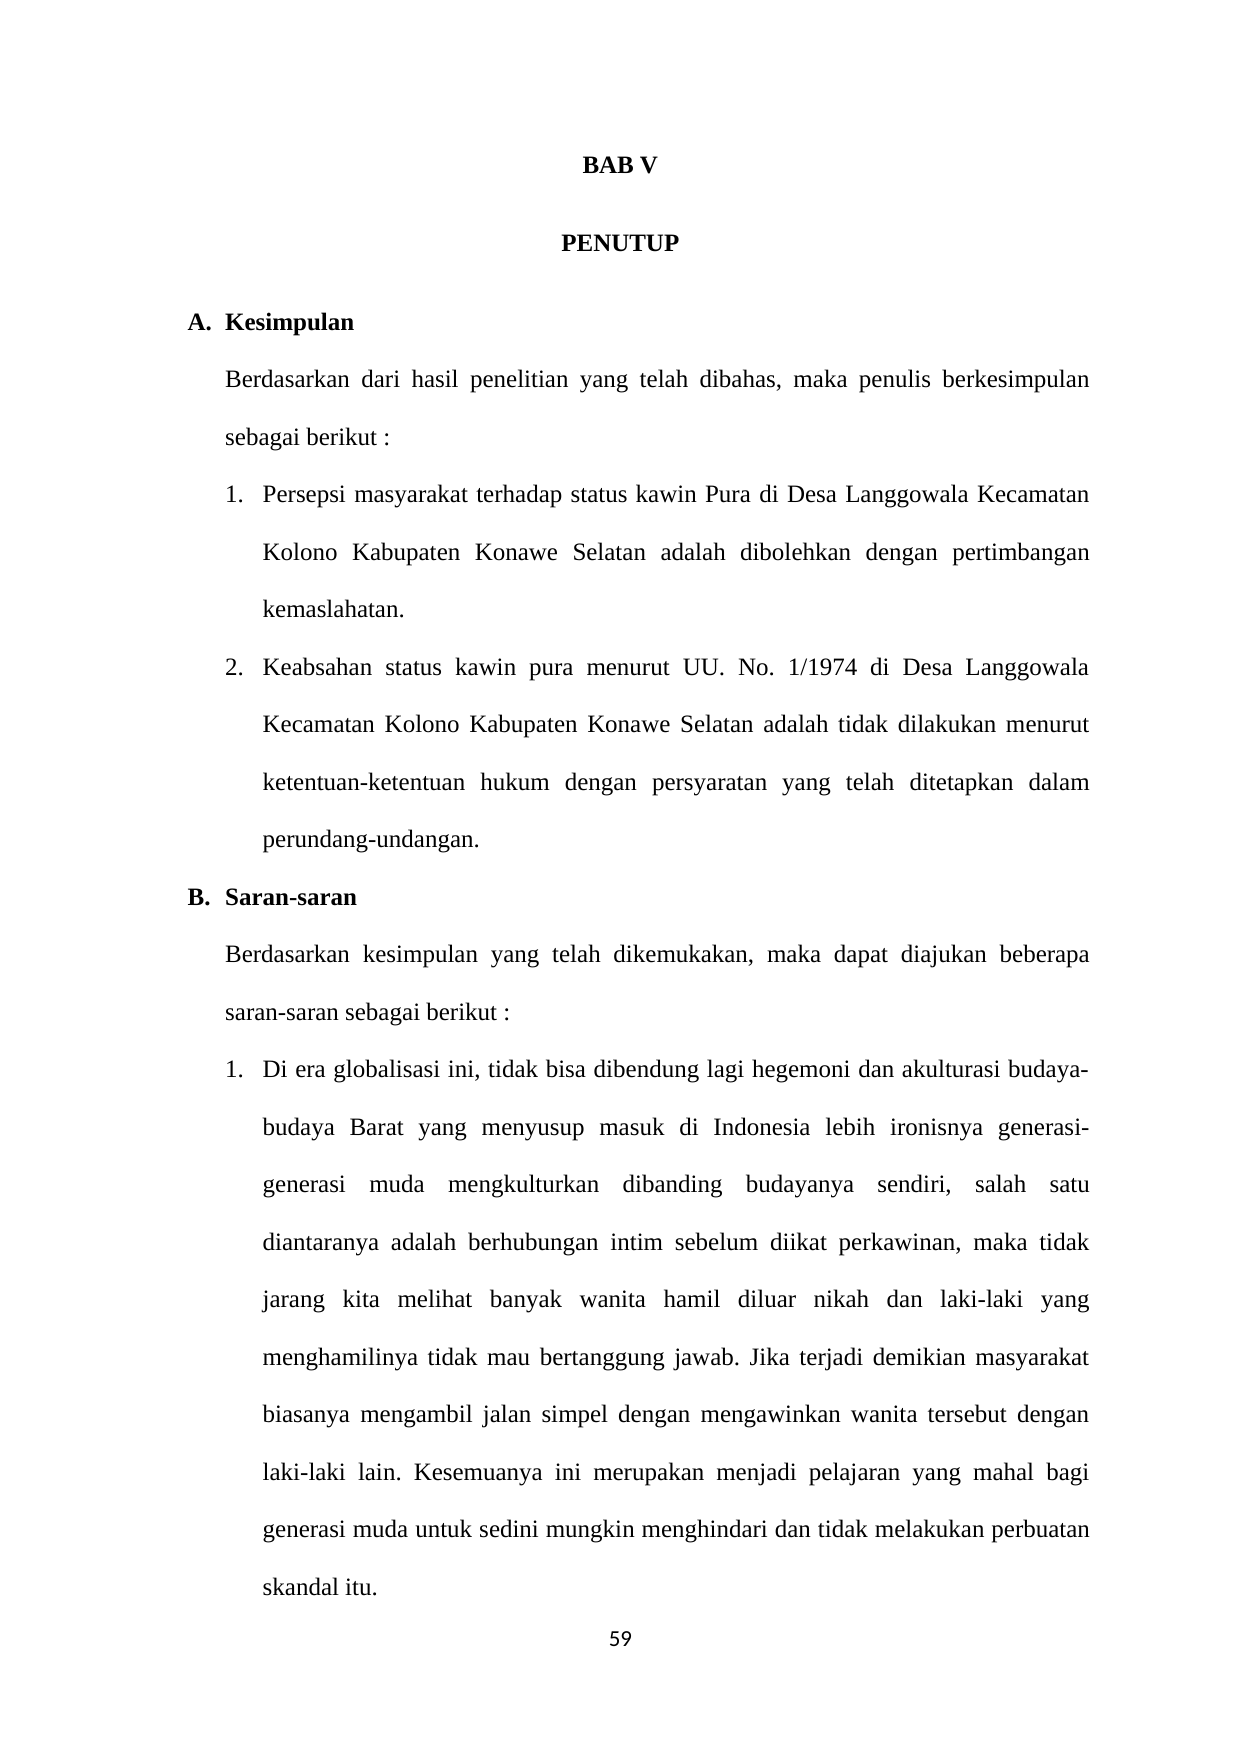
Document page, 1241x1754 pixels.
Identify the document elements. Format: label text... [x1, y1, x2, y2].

list Keabsahan status kawin pura menurut UU. No. 1/1974 di Desa Langgowala Kecamatan Kolono Kabupaten Konawe Selatan adalah tidak dilakukan menurut ketentuan-ketentuan hukum dengan persyaratan yang telah ditetapkan dalam perundang-undangan. [225, 652, 1090, 853]
list Berdasarkan kesimpulan yang telah dikemukakan, maka dapat diajukan beberapa saran-saran sebagai berikut : [225, 939, 1090, 1025]
text PENUTUP [150, 228, 1090, 257]
list Kesimpulan [187, 307, 1090, 335]
list Persepsi masyarakat terhadap status kawin Pura di Desa Langgowala Kecamatan Kolono Kabupaten Konawe Selatan adalah dibolehkan dengan pertimbangan kemaslahatan. [225, 479, 1090, 623]
list Berdasarkan dari hasil penelitian yang telah dibahas, maka penulis berkesimpulan sebagai berikut : [225, 364, 1090, 450]
list Di era globalisasi ini, tidak bisa dibendung lagi hegemoni dan akulturasi budaya-budaya Barat yang menyusup masuk di Indonesia lebih ironisnya generasi-generasi muda mengkulturkan dibanding budayanya sendiri, salah satu diantaranya adalah berhubungan intim sebelum diikat perkawinan, maka tidak jarang kita melihat banyak wanita hamil diluar nikah dan laki-laki yang menghamilinya tidak mau bertanggung jawab. Jika terjadi demikian masyarakat biasanya mengambil jalan simpel dengan mengawinkan wanita tersebut dengan laki-laki lain. Kesemuanya ini merupakan menjadi pelajaran yang mahal bagi generasi muda untuk sedini mungkin menghindari dan tidak melakukan perbuatan skandal itu. [225, 1054, 1090, 1600]
text BAB V [150, 150, 1090, 179]
list Saran-saran [187, 882, 1090, 910]
